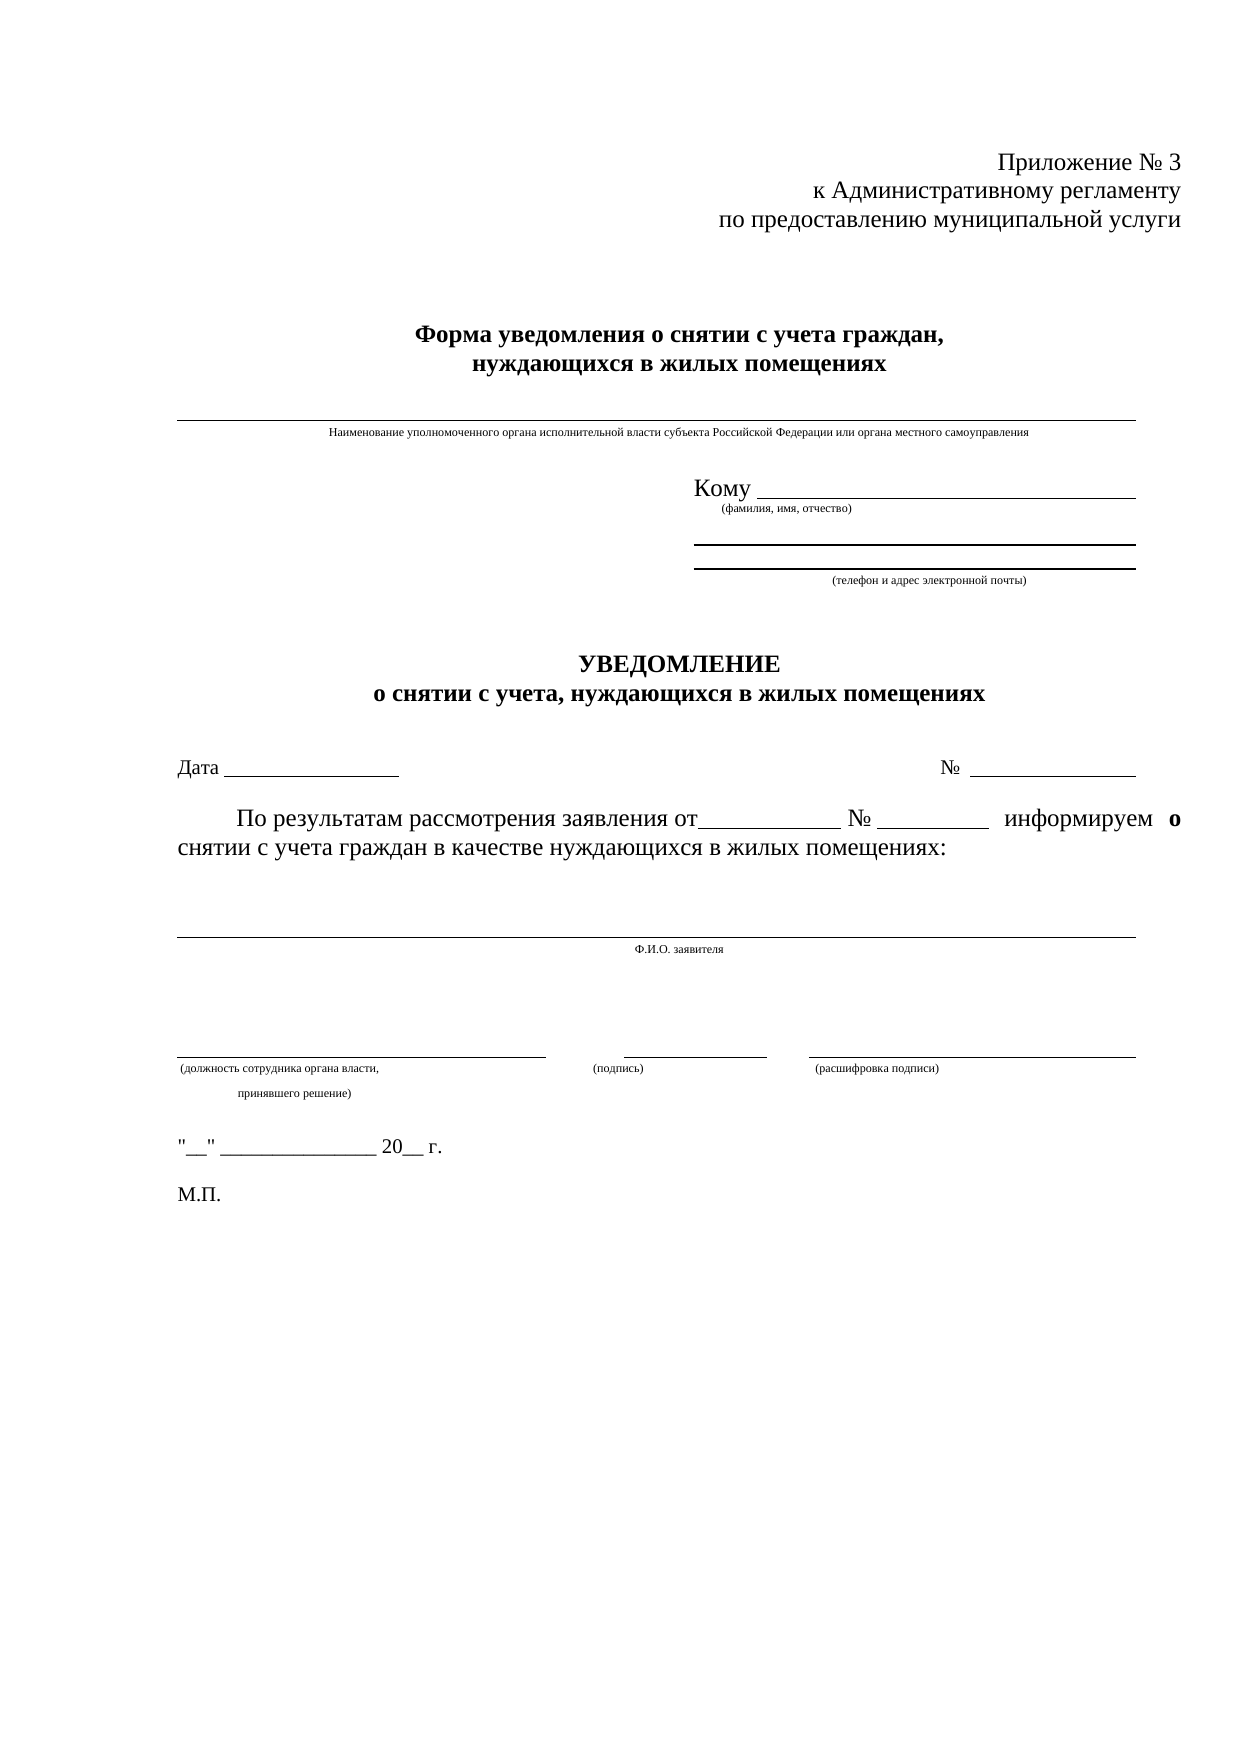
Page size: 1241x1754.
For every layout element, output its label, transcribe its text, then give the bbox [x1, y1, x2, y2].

text Форма уведомления о снятии с учета граждан, [177, 319, 1181, 348]
text "__" _______________ 20__ г. [177, 1134, 1181, 1158]
text нуждающихся в жилых помещениях [177, 348, 1181, 377]
text По результатам рассмотрения заявления от № информируем о снятии с учета граждан в качестве нуждающихся в жилых помещениях: [177, 803, 1181, 861]
text Дата № [177, 755, 1181, 779]
text М.П. [177, 1182, 1181, 1206]
text (телефон и адрес электронной почты) [177, 573, 1181, 597]
text о снятии с учета, нуждающихся в жилых помещениях [177, 678, 1181, 707]
text Наименование уполномоченного органа исполнительной власти субъекта Российской Федерации или органа местного самоуправления [177, 424, 1181, 449]
text Кому [177, 473, 1181, 501]
text (должность сотрудника органа власти, (подпись) (расшифровка подписи) [177, 1062, 1181, 1086]
text Приложение № 3 [177, 147, 1181, 176]
text принявшего решение) [177, 1086, 1181, 1110]
text УВЕДОМЛЕНИЕ [177, 649, 1181, 678]
text по предоставлению муниципальной услуги [177, 204, 1181, 233]
text к Административному регламенту [177, 176, 1181, 204]
text Ф.И.О. заявителя [177, 942, 1181, 966]
text (фамилия, имя, отчество) [177, 501, 1181, 526]
